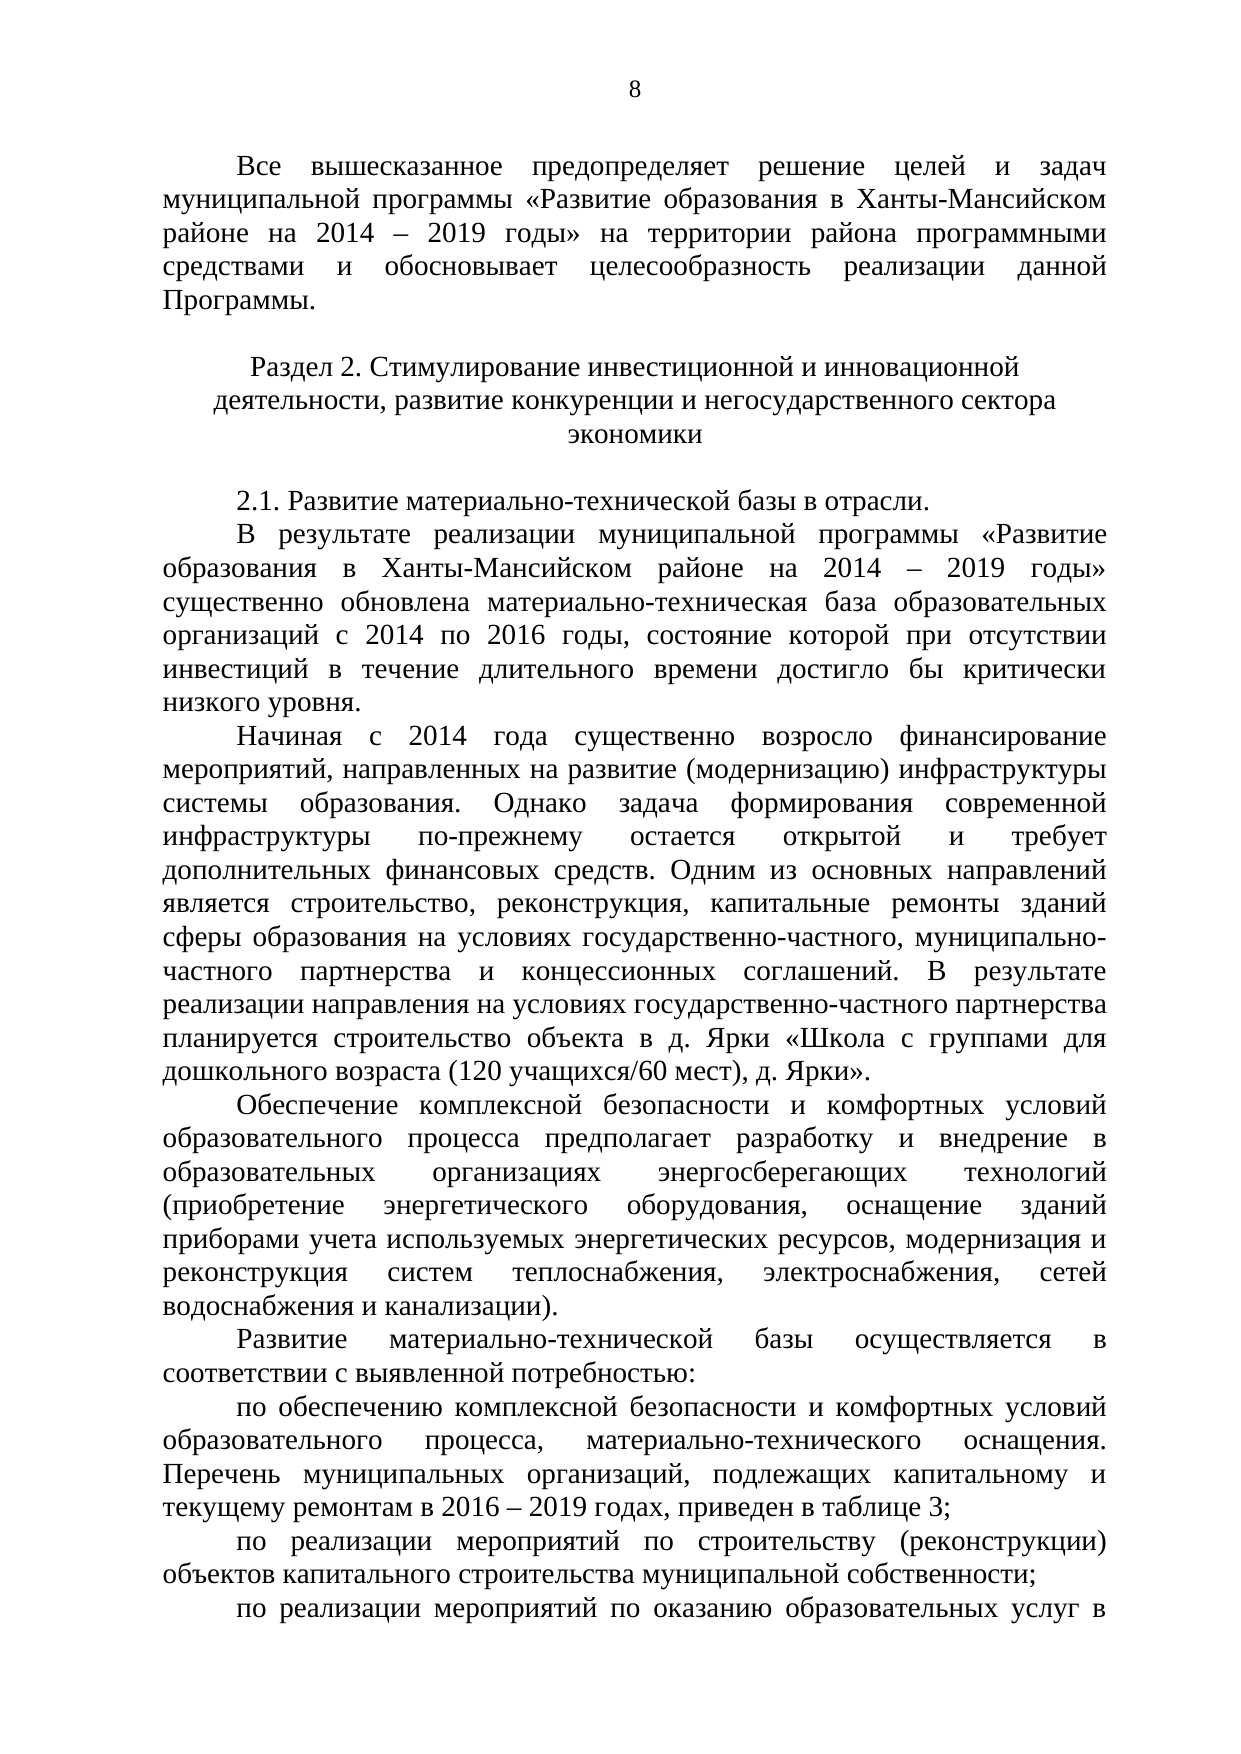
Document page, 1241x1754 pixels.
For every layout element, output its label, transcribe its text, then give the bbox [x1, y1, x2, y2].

text по обеспечению комплексной безопасности и комфортных условий образовательного процесса, материально-технического оснащения. Перечень муниципальных организаций, подлежащих капитальному и текущему ремонтам в 2016 – 2019 годах, приведен в таблице 3; [162, 1389, 1107, 1523]
text Развитие материально-технической базы осуществляется в соответствии с выявленной потребностью: [162, 1322, 1107, 1389]
text Раздел 2. Стимулирование инвестиционной и инновационной деятельности, развитие конкуренции и негосударственного сектора экономики [162, 349, 1107, 449]
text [162, 1590, 1107, 1623]
text 2.1. Развитие материально-технической базы в отрасли. [162, 483, 1107, 517]
text В результате реализации муниципальной программы «Развитие образования в Ханты-Мансийском районе на 2014 – 2019 годы» существенно обновлена материально-техническая база образовательных организаций с 2014 по 2016 годы, состояние которой при отсутствии инвестиций в течение длительного времени достигло бы критически низкого уровня. [162, 517, 1107, 718]
text Обеспечение комплексной безопасности и комфортных условий образовательного процесса предполагает разработку и внедрение в образовательных организациях энергосберегающих технологий (приобретение энергетического оборудования, оснащение зданий приборами учета используемых энергетических ресурсов, модернизация и реконструкция систем теплоснабжения, электроснабжения, сетей водоснабжения и канализации). [162, 1087, 1107, 1322]
text по реализации мероприятий по строительству (реконструкции) объектов капитального строительства муниципальной собственности; [162, 1523, 1107, 1590]
text Начиная с 2014 года существенно возросло финансирование мероприятий, направленных на развитие (модернизацию) инфраструктуры системы образования. Однако задача формирования современной инфраструктуры по-прежнему остается открытой и требует дополнительных финансовых средств. Одним из основных направлений является строительство, реконструкция, капитальные ремонты зданий сферы образования на условиях государственно-частного, муниципально-частного партнерства и концессионных соглашений. В результате реализации направления на условиях государственно-частного партнерства планируется строительство объекта в д. Ярки «Школа с группами для дошкольного возраста (120 учащихся/60 мест), д. Ярки». [162, 718, 1107, 1087]
text Все вышесказанное предопределяет решение целей и задач муниципальной программы «Развитие образования в Ханты-Мансийском районе на 2014 – 2019 годы» на территории района программными средствами и обосновывает целесообразность реализации данной Программы. [162, 148, 1107, 315]
